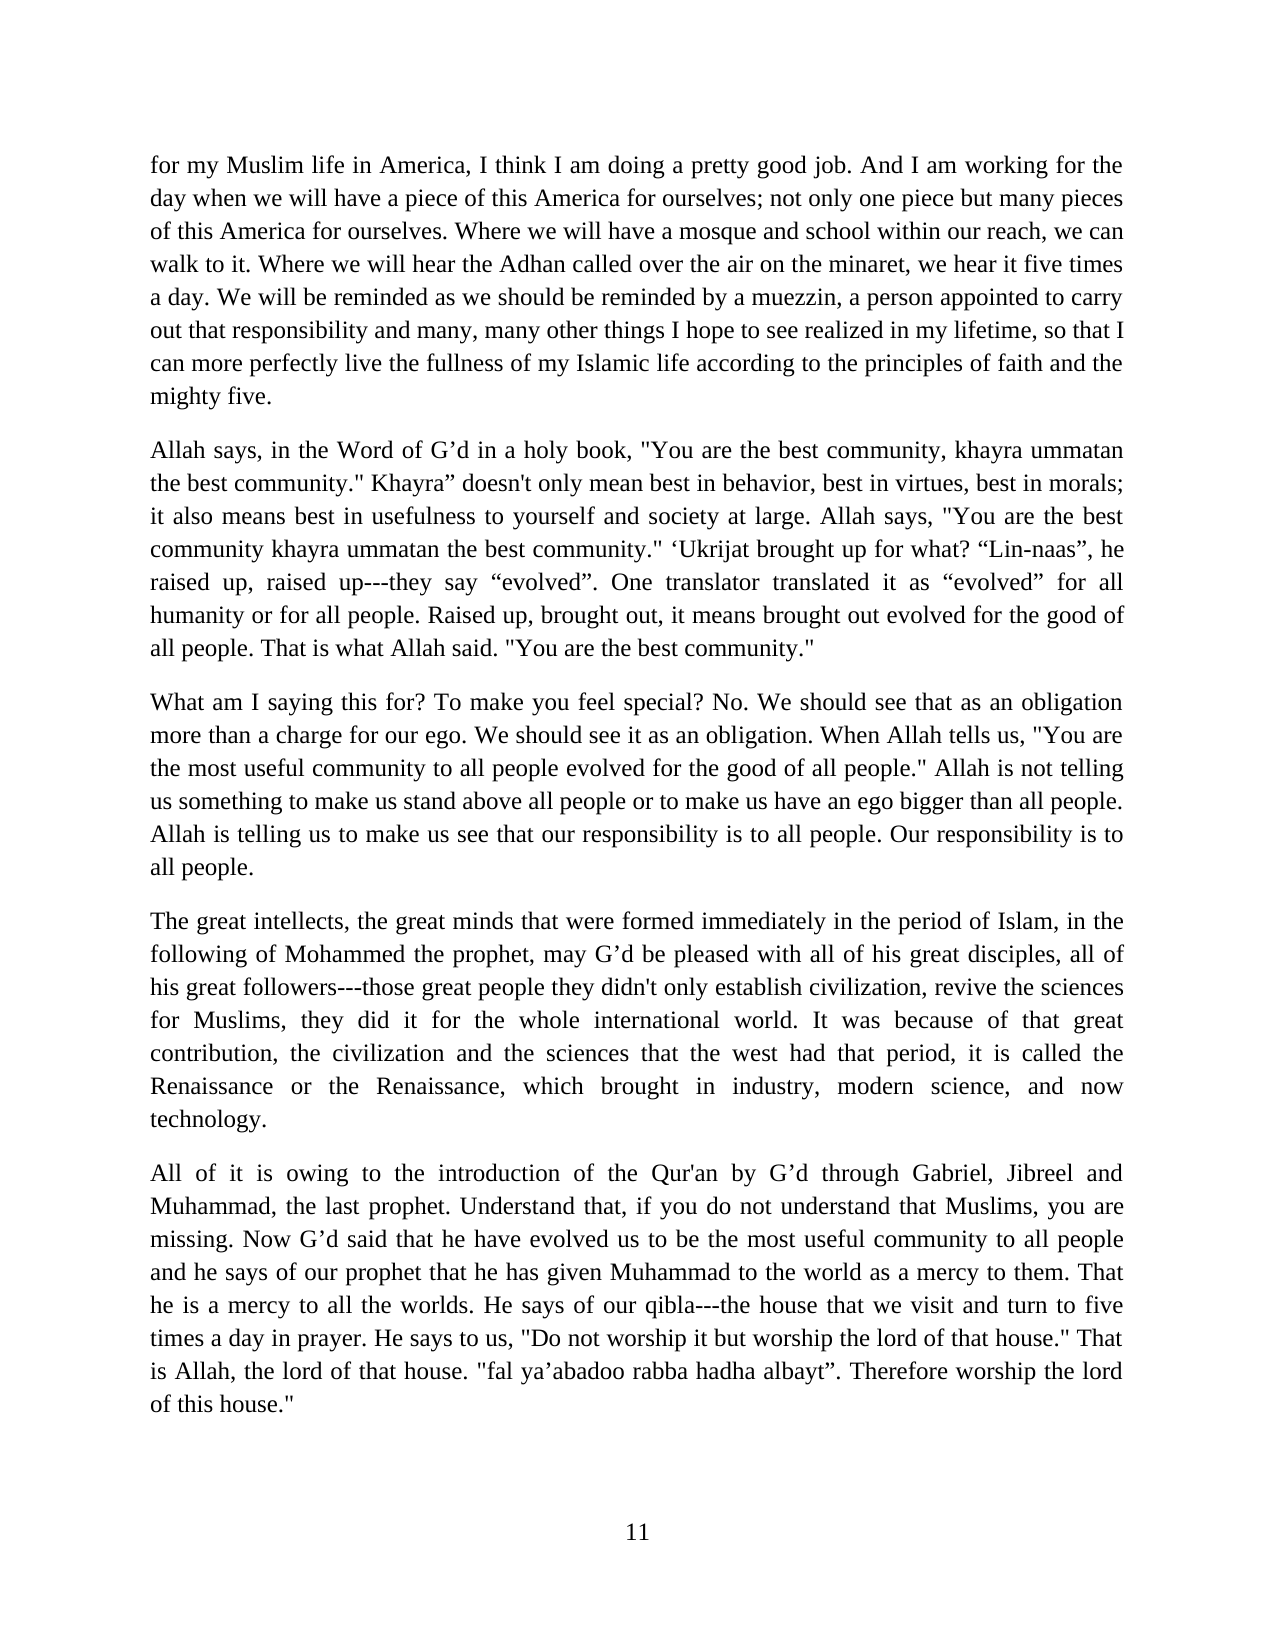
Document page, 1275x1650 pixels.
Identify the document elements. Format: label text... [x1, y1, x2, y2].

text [150, 150, 1125, 410]
text All of it is owing to the introduction of the Qur'an by G’d through Gabriel, Jibreel and Muhammad, the last prophet. Understand that, if you do not understand that Muslims, you are missing. Now G’d said that he have evolved us to be the most useful community to all people and he says of our prophet that he has given Muhammad to the world as a mercy to them. That he is a mercy to all the worlds. He says of our qibla---the house that we visit and turn to five times a day in prayer. He says to us, "Do not worship it but worship the lord of that house." That is Allah, the lord of that house. "fal ya’abadoo rabba hadha albayt”. Therefore worship the lord of this house." [150, 1158, 1125, 1418]
text Allah says, in the Word of G’d in a holy book, "You are the best community, khayra ummatan the best community." Khayra” doesn't only mean best in behavior, best in virtues, best in morals; it also means best in usefulness to yourself and society at large. Allah says, "You are the best community khayra ummatan the best community." ‘Ukrijat brought up for what? “Lin-naas”, he raised up, raised up---they say “evolved”. One translator translated it as “evolved” for all humanity or for all people. Raised up, brought out, it means brought out evolved for the good of all people. That is what Allah said. "You are the best community." [150, 435, 1125, 662]
text The great intellects, the great minds that were formed immediately in the period of Islam, in the following of Mohammed the prophet, may G’d be pleased with all of his great disciples, all of his great followers---those great people they didn't only establish civilization, revive the sciences for Muslims, they did it for the whole international world. It was because of that great contribution, the civilization and the sciences that the west had that period, it is called the Renaissance or the Renaissance, which brought in industry, modern science, and now technology. [150, 906, 1125, 1133]
text What am I saying this for? To make you feel special? No. We should see that as an obligation more than a charge for our ego. We should see it as an obligation. When Allah tells us, "You are the most useful community to all people evolved for the good of all people." Allah is not telling us something to make us stand above all people or to make us have an ego bigger than all people. Allah is telling us to make us see that our responsibility is to all people. Our responsibility is to all people. [150, 687, 1125, 881]
